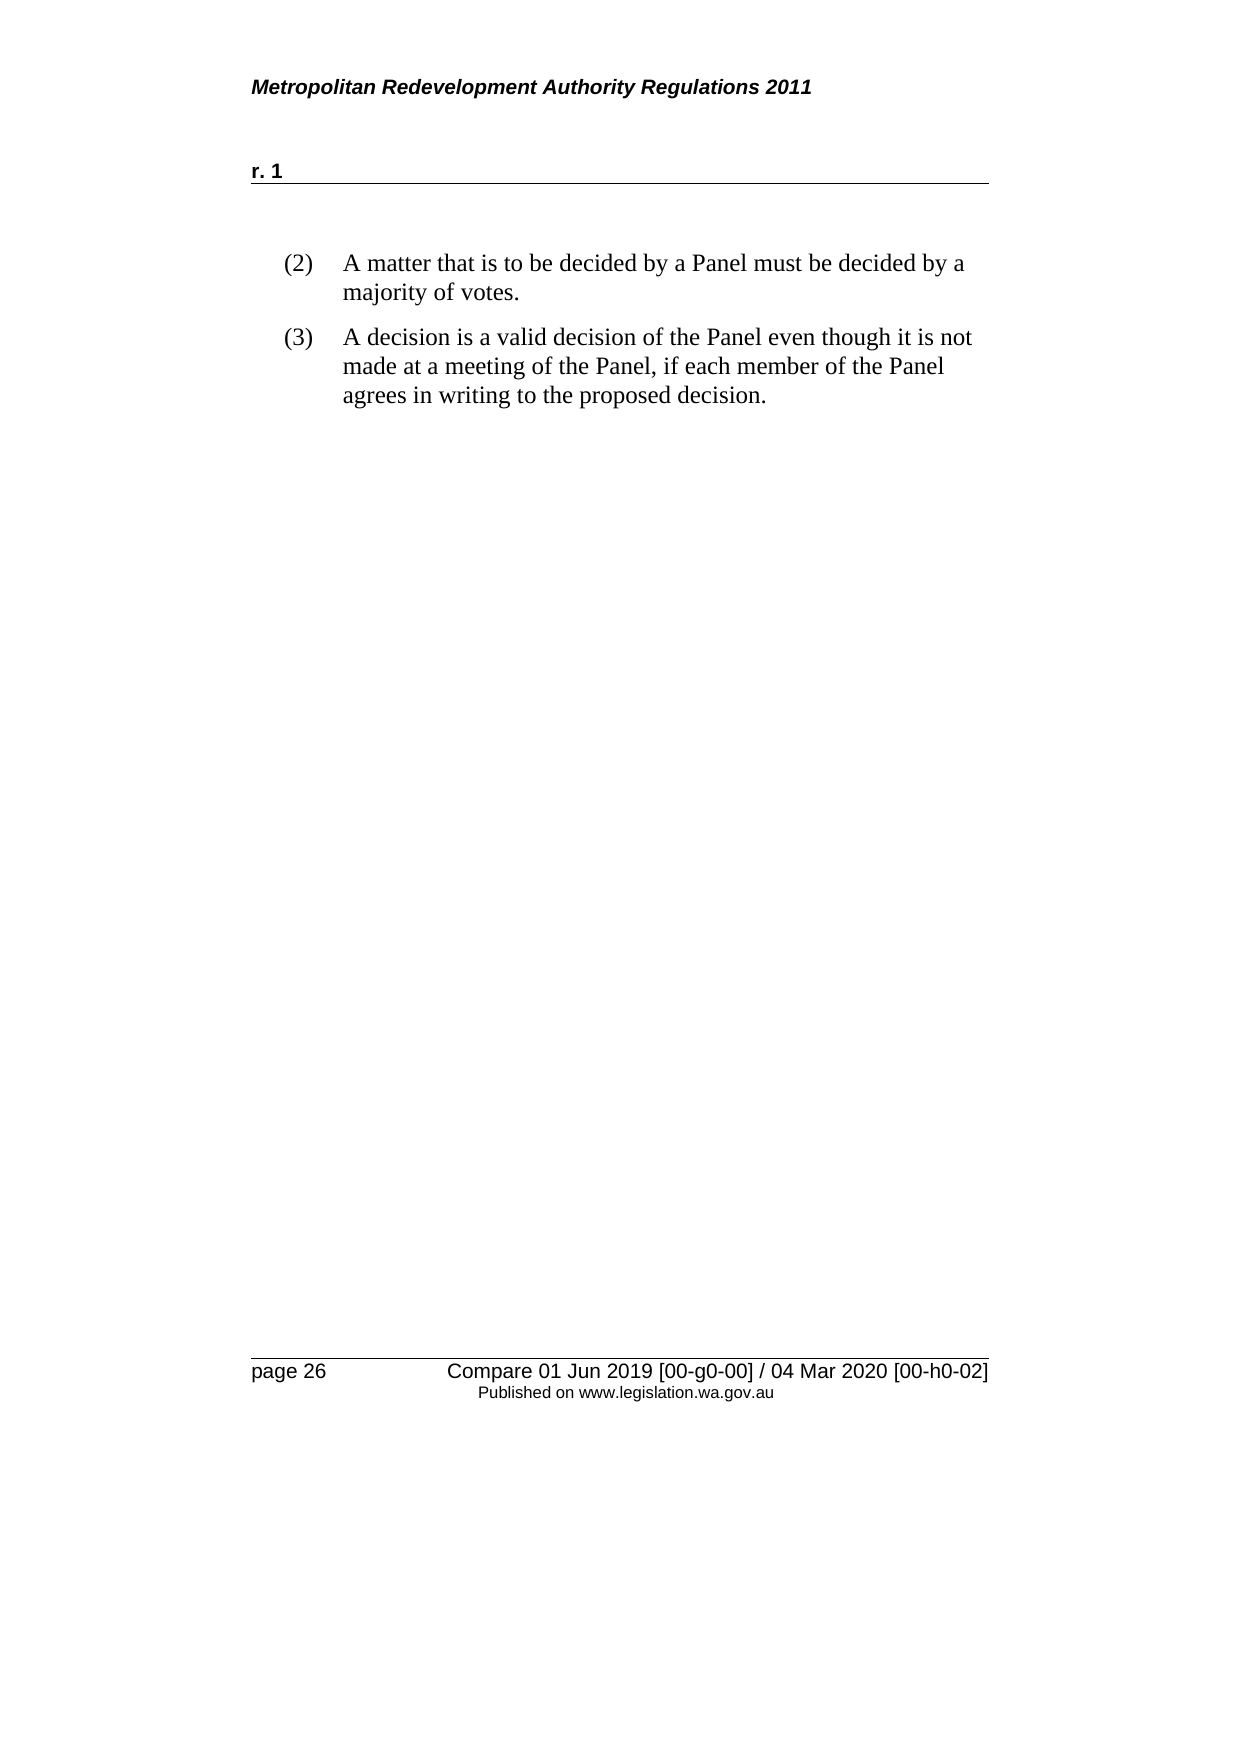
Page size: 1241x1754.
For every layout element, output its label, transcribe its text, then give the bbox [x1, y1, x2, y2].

text (3) A decision is a valid decision of the Panel even though it is not made at a meeting of the Panel, if each member of the Panel agrees in writing to the proposed decision. [251, 322, 989, 408]
text (2) A matter that is to be decided by a Panel must be decided by a majority of votes. [251, 248, 989, 306]
